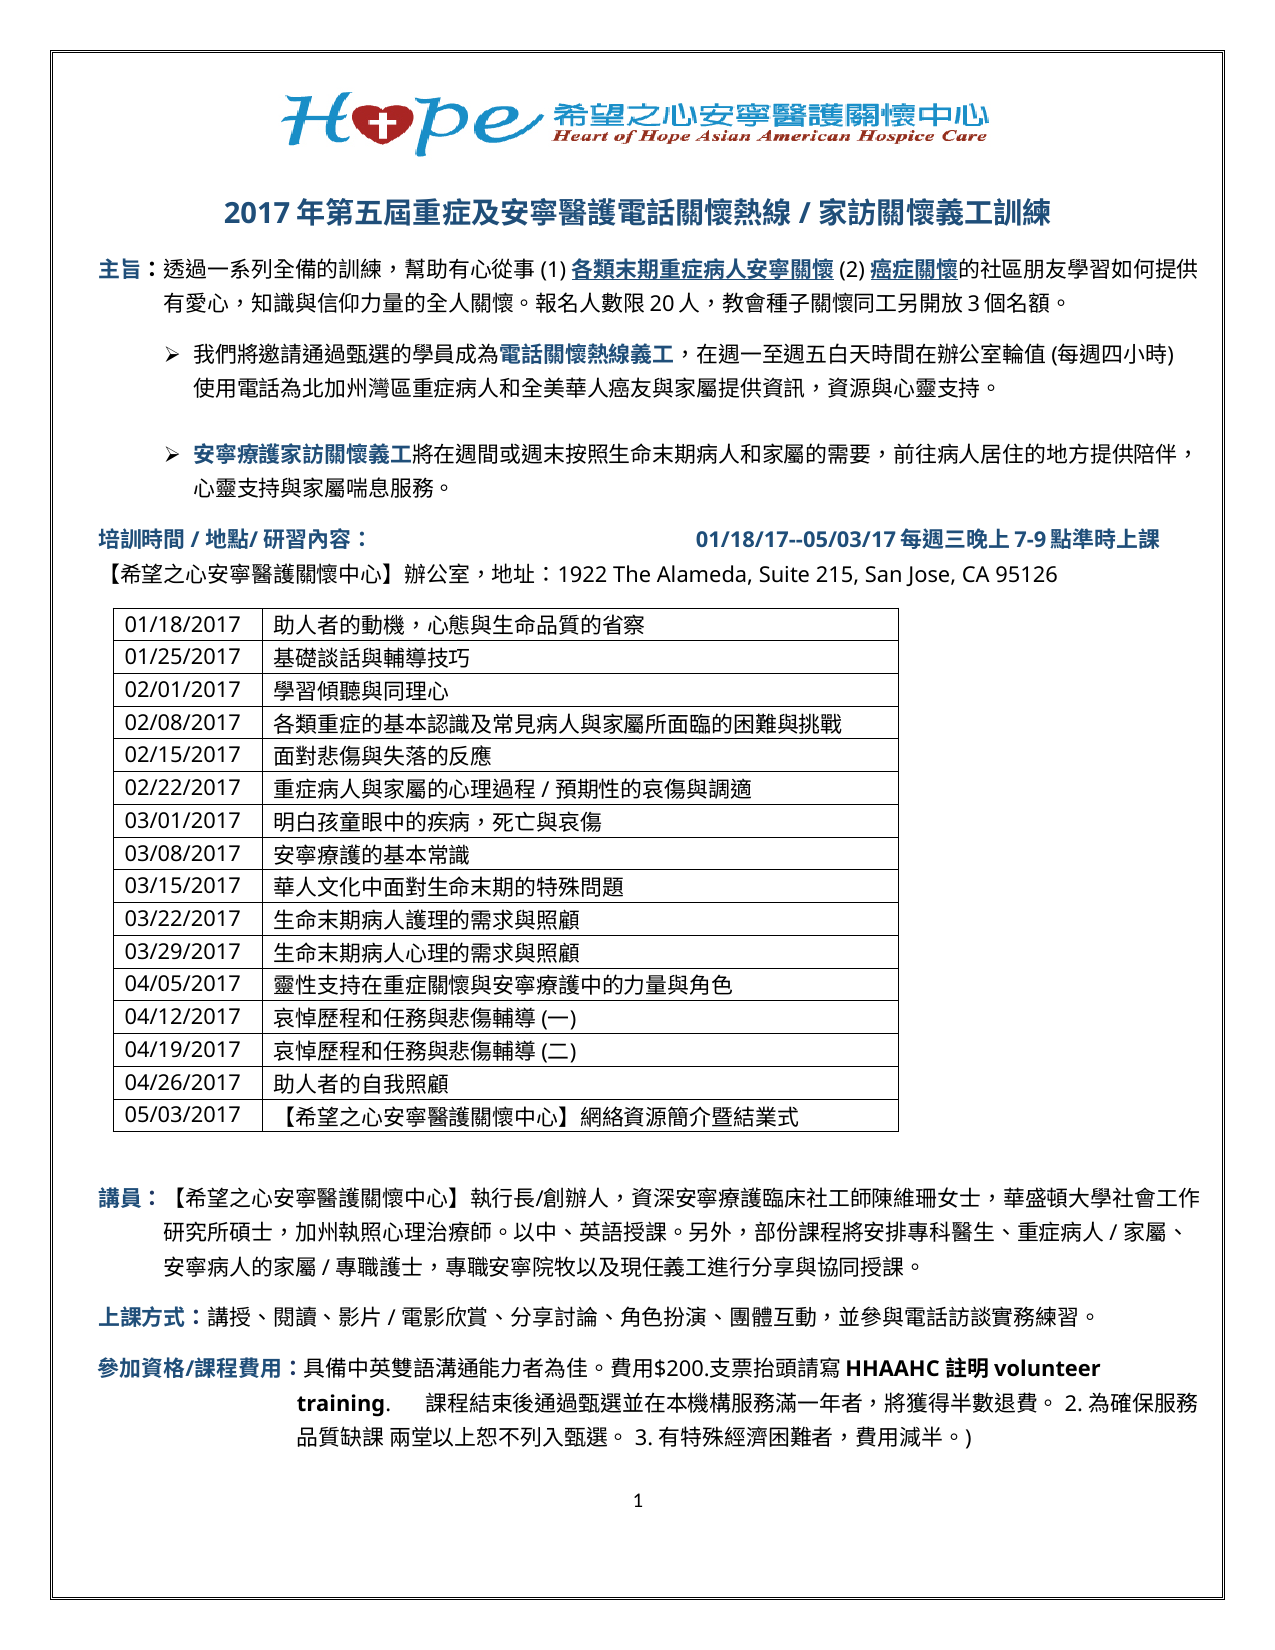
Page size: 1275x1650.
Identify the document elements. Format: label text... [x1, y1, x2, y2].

table_cell 面對悲傷與失落的反應 [263, 739, 898, 771]
table_cell 04/12/2017 [114, 1001, 262, 1033]
table_cell 學習傾聽與同理心 [263, 674, 898, 706]
table_cell 04/26/2017 [114, 1067, 262, 1098]
table_cell 【希望之心安寧醫護關懷中心】網絡資源簡介暨結業式 [263, 1100, 898, 1131]
table_cell 04/05/2017 [114, 969, 262, 1000]
list 安寧療護家訪關懷義工將在週間或週末按照生命末期病人和家屬的需要，前往病人居住的地方提供陪伴，心靈支持與家屬喘息服務。 [164, 437, 1200, 503]
text 講員：【希望之心安寧醫護關懷中心】執行長/創辦人，資深安寧療護臨床社工師陳維珊女士，華盛頓大學社會工作研究所碩士，加州執照心理治療師。以中、英語授課。另外，部份課程將安排專科醫生、重症病人 / 家屬、安寧病人的家屬 / 專職護士，專職安寧院牧以及現任義工進行分享與協同授課。 [98, 1181, 1200, 1281]
table_header 01/18/2017 [114, 609, 262, 640]
text 2017年第五屆重症及安寧醫護電話關懷熱線 / 家訪關懷義工訓練 [75, 189, 1200, 232]
table_header 助人者的動機，心態與生命品質的省察 [263, 609, 898, 640]
table_cell 03/22/2017 [114, 903, 262, 935]
table_cell 01/25/2017 [114, 641, 262, 673]
table_cell 助人者的自我照顧 [263, 1067, 898, 1098]
text 上課方式：講授、閱讀、影片 / 電影欣賞、分享討論、角色扮演、團體互動，並參與電話訪談實務練習。 [98, 1300, 1200, 1332]
table_cell 05/03/2017 [114, 1100, 262, 1131]
table_cell 生命末期病人心理的需求與照顧 [263, 936, 898, 967]
table_cell 華人文化中面對生命末期的特殊問題 [263, 870, 898, 902]
table_cell 明白孩童眼中的疾病，死亡與哀傷 [263, 805, 898, 837]
table_cell 04/19/2017 [114, 1034, 262, 1066]
picture [269, 75, 1006, 171]
table_cell 03/29/2017 [114, 936, 262, 967]
table_cell 安寧療護的基本常識 [263, 838, 898, 869]
table_cell 03/01/2017 [114, 805, 262, 837]
table_cell 重症病人與家屬的心理過程 / 預期性的哀傷與調適 [263, 772, 898, 804]
table_cell 02/15/2017 [114, 739, 262, 771]
table_cell 02/01/2017 [114, 674, 262, 706]
table_cell 02/22/2017 [114, 772, 262, 804]
table_cell 哀悼歷程和任務與悲傷輔導 (一) [263, 1001, 898, 1033]
table_cell 基礎談話與輔導技巧 [263, 641, 898, 673]
table_cell 03/08/2017 [114, 838, 262, 869]
table_cell 靈性支持在重症關懷與安寧療護中的力量與角色 [263, 969, 898, 1000]
text 主旨：透過一系列全備的訓練，幫助有心從事 (1) 各類末期重症病人安寧關懷 (2) 癌症關懷的社區朋友學習如何提供有愛心，知識與信仰力量的全人關懷。報名人數限20人，教會種子關懷同工另開放3個名額。 [98, 252, 1200, 318]
table_cell 哀悼歷程和任務與悲傷輔導 (二) [263, 1034, 898, 1066]
text 培訓時間 / 地點/ 研習內容： 01/18/17--05/03/17每週三晚上7-9點準時上課 【希望之心安寧醫護關懷中心】辦公室，地址：1922 The Alameda, Suite 215, San Jose, CA 95126 [98, 522, 1200, 588]
text 參加資格/課程費用：具備中英雙語溝通能力者為佳。費用$200.支票抬頭請寫HHAAHC 註明 volunteer training. 課程結束後通過甄選並在本機構服務滿一年者，將獲得半數退費。 2. 為確保服務品質缺課 兩堂以上恕不列入甄選。 3. 有特殊經濟困難者，費用減半。) [98, 1351, 1200, 1452]
table_cell 生命末期病人護理的需求與照顧 [263, 903, 898, 935]
table_cell 03/15/2017 [114, 870, 262, 902]
list 我們將邀請通過甄選的學員成為電話關懷熱線義工，在週一至週五白天時間在辦公室輪值 (每週四小時) 使用電話為北加州灣區重症病人和全美華人癌友與家屬提供資訊，資源與心靈支持。 [164, 337, 1200, 403]
table_cell 各類重症的基本認識及常見病人與家屬所面臨的困難與挑戰 [263, 707, 898, 738]
table_cell 02/08/2017 [114, 707, 262, 738]
